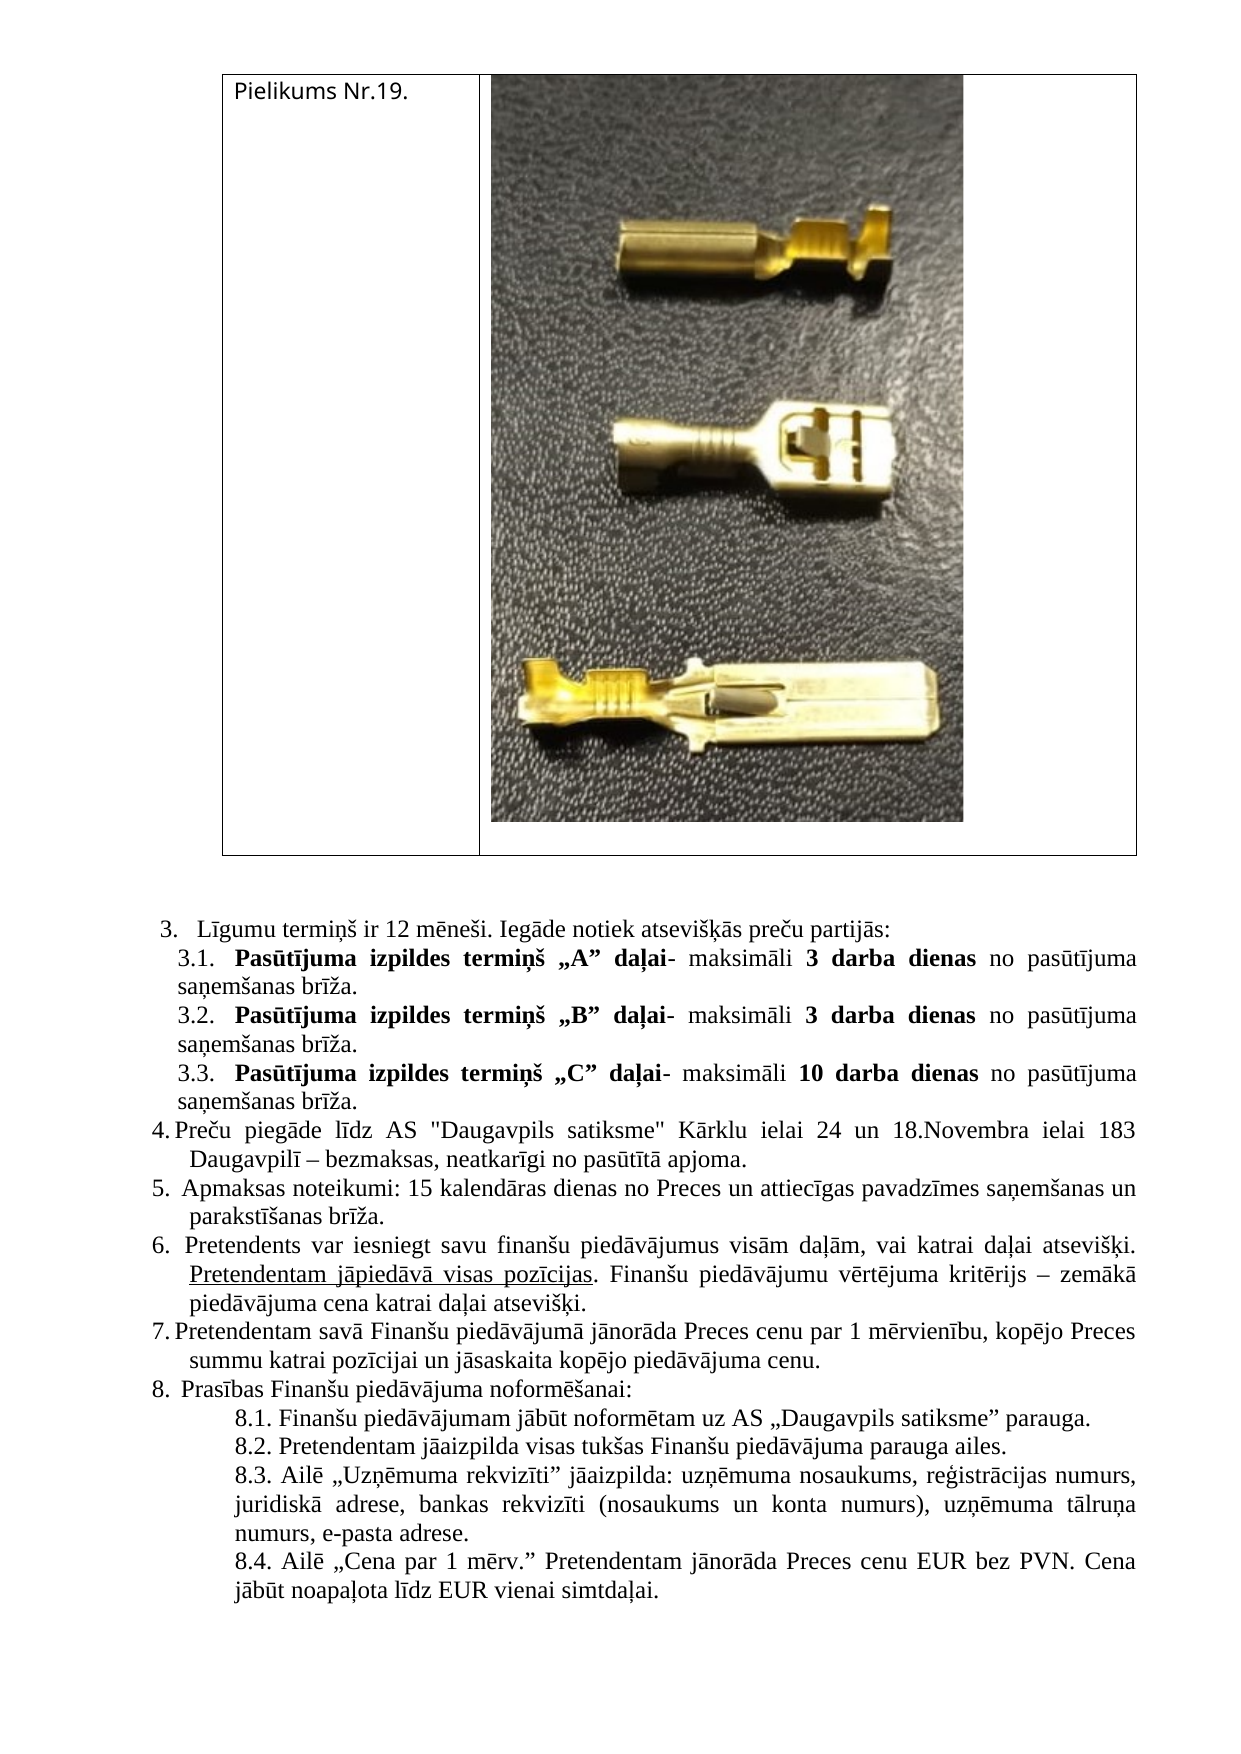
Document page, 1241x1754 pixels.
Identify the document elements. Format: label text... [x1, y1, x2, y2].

text 8.4. Ailē „Cena par 1 mērv.” Pretendentam jānorāda Preces cenu EUR bez PVN. Cena jābūt noapaļota līdz EUR vienai simtdaļai. [234, 1546, 1137, 1604]
text 8.3. Ailē „Uzņēmuma rekvizīti” jāaizpilda: uzņēmuma nosaukums, reģistrācijas numurs, juridiskā adrese, bankas rekvizīti (nosaukums un konta numurs), uzņēmuma tālruņa numurs, e-pasta adrese. [234, 1460, 1137, 1546]
list Pasūtījuma izpildes termiņš „B” daļai- maksimāli 3 darba dienas no pasūtījuma saņemšanas brīža. [177, 1000, 1137, 1058]
table_cell Pielikums Nr.19. [223, 75, 479, 855]
picture [491, 75, 964, 822]
list Pretendents var iesniegt savu finanšu piedāvājumus visām daļām, vai katrai daļai atsevišķi. Pretendentam jāpiedāvā visas pozīcijas. Finanšu piedāvājumu vērtējuma kritērijs – zemākā piedāvājuma cena katrai daļai atsevišķi. [152, 1230, 1137, 1316]
list Preču piegāde līdz AS "Daugavpils satiksme" Kārklu ielai 24 un 18.Novembra ielai 183 Daugavpilī – bezmaksas, neatkarīgi no pasūtītā apjoma. [152, 1115, 1137, 1173]
list Apmaksas noteikumi: 15 kalendāras dienas no Preces un attiecīgas pavadzīmes saņemšanas un parakstīšanas brīža. [152, 1173, 1137, 1230]
table_cell [480, 75, 1136, 855]
list Pasūtījuma izpildes termiņš „A” daļai- maksimāli 3 darba dienas no pasūtījuma saņemšanas brīža. [177, 943, 1137, 1000]
list Pasūtījuma izpildes termiņš „C” daļai- maksimāli 10 darba dienas no pasūtījuma saņemšanas brīža. [177, 1058, 1137, 1115]
list Prasības Finanšu piedāvājuma noformēšanai: [152, 1374, 1137, 1403]
text 8.1. Finanšu piedāvājumam jābūt noformētam uz AS „Daugavpils satiksme” parauga. [234, 1403, 1137, 1431]
list Pretendentam savā Finanšu piedāvājumā jānorāda Preces cenu par 1 mērvienību, kopējo Preces summu katrai pozīcijai un jāsaskaita kopējo piedāvājuma cenu. [152, 1316, 1137, 1374]
text 8.2. Pretendentam jāaizpilda visas tukšas Finanšu piedāvājuma parauga ailes. [234, 1431, 1137, 1460]
list Līgumu termiņš ir 12 mēneši. Iegāde notiek atsevišķās preču partijās: [159, 914, 1137, 943]
